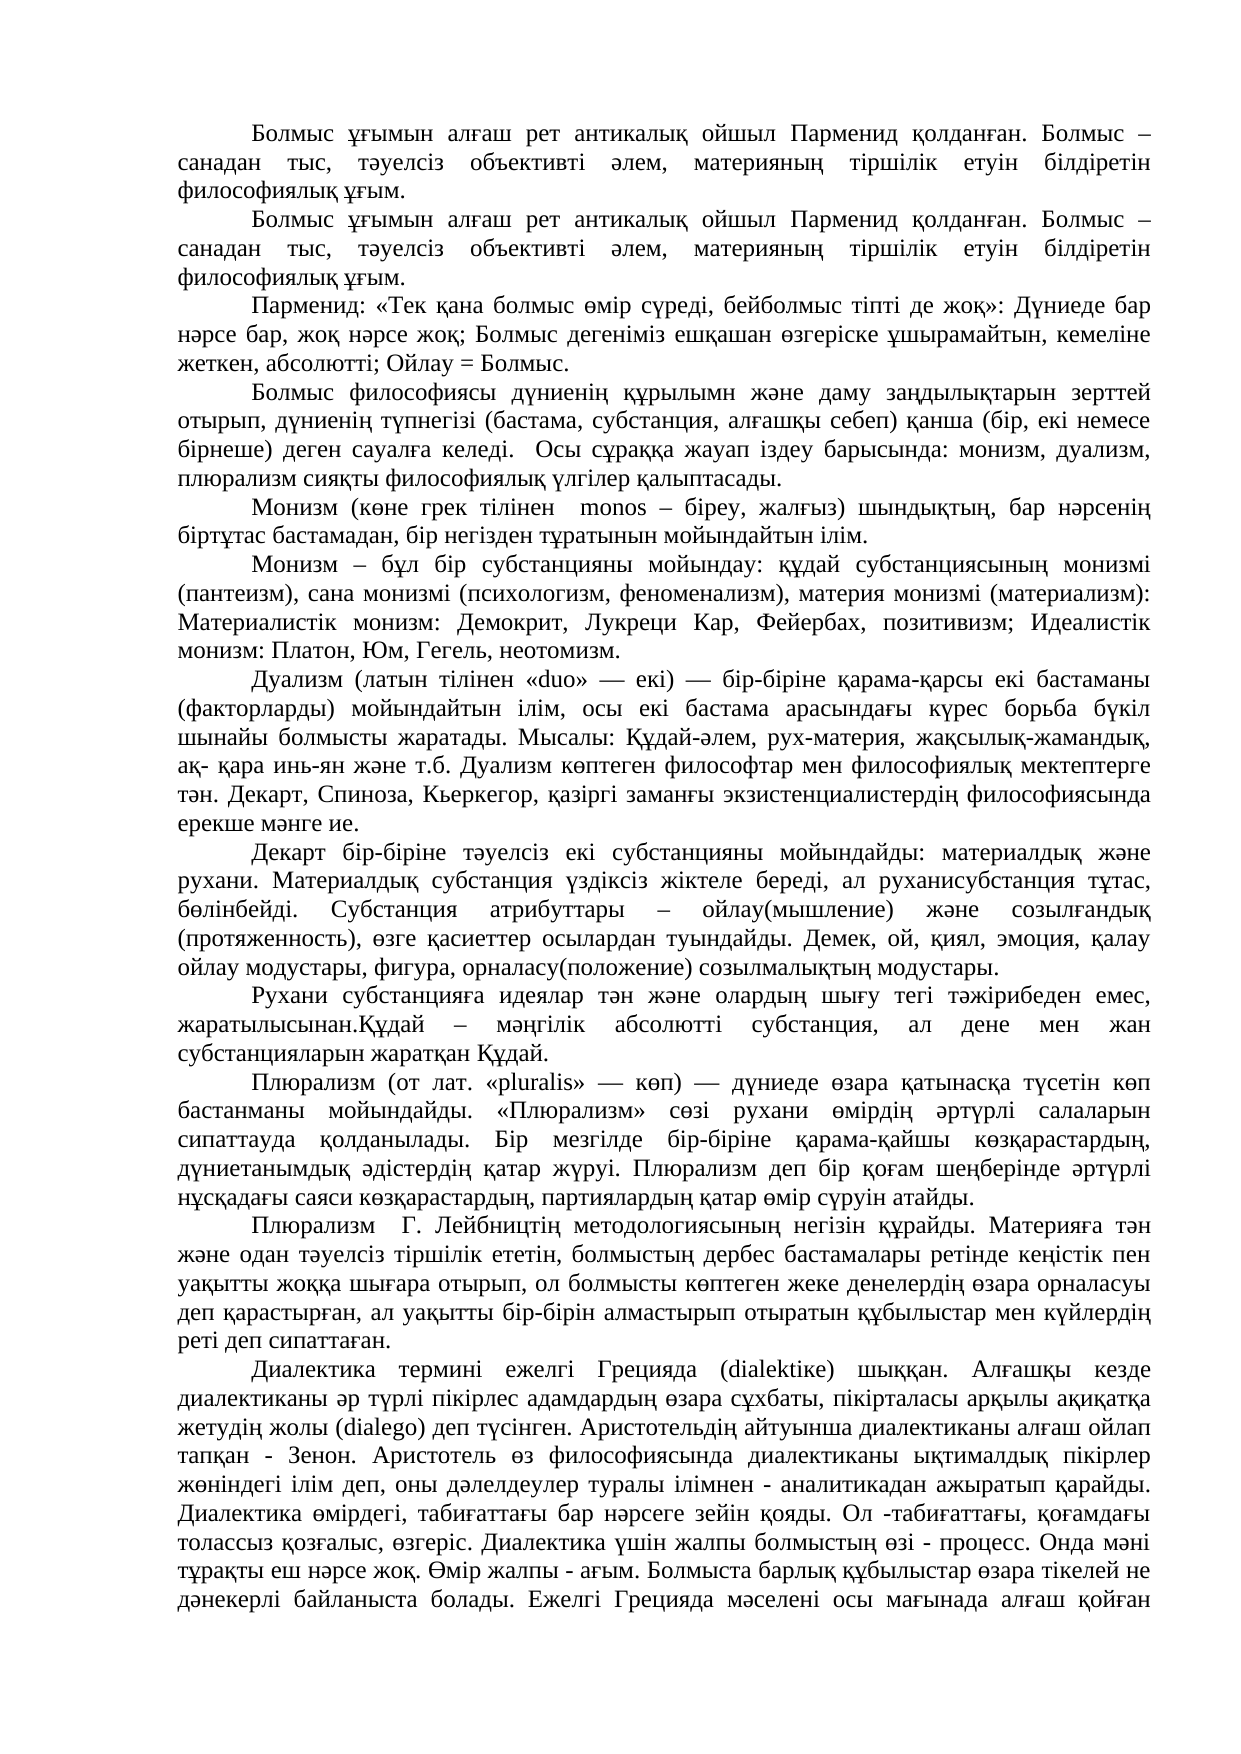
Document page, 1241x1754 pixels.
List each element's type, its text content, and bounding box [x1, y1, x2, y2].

text Парменид: «Тек қана болмыс өмір сүреді, бейболмыс тіпті де жоқ»: Дүниеде бар нәрсе бар, жоқ нәрсе жоқ; Болмыс дегеніміз ешқашан өзгеріске ұшырамайтын, кемеліне жеткен, абсолютті; Ойлау = Болмыс. [177, 291, 1152, 377]
text Болмыс философиясы дүниенің құрылымн және даму заңдылықтарын зерттей отырып, дүниенің түпнегізі (бастама, субстанция, алғашқы себеп) қанша (бір, екі немесе бірнеше) деген сауалға келеді. Осы сұраққа жауап іздеу барысында: монизм, дуализм, плюрализм сияқты философиялық үлгілер қалыптасады. [177, 377, 1152, 492]
text Болмыс ұғымын алғаш рет антикалық ойшыл Парменид қолданған. Болмыс – санадан тыс, тәуелсіз объективті әлем, материяның тіршілік етуін білдіретін философиялық ұғым. [177, 118, 1152, 204]
text Болмыс ұғымын алғаш рет антикалық ойшыл Парменид қолданған. Болмыс – санадан тыс, тәуелсіз объективті әлем, материяның тіршілік етуін білдіретін философиялық ұғым. [177, 204, 1152, 291]
text Монизм – бұл бір субстанцияны мойындау: құдай субстанциясының монизмі (пантеизм), сана монизмі (психологизм, феноменализм), материя монизмі (материализм): Материалистік монизм: Демокрит, Лукреци Кар, Фейербах, позитивизм; Идеалистік монизм: Платон, Юм, Гегель, неотомизм. [177, 549, 1152, 664]
text Дуализм (латын тілінен «duo» — екі) — бір-біріне қарама-қарсы екі бастаманы (факторларды) мойындайтын ілім, осы екі бастама арасындағы күрес борьба бүкіл шынайы болмысты жаратады. Мысалы: Құдай-әлем, рух-материя, жақсылық-жамандық, ақ- қара инь-ян және т.б. Дуализм көптеген философтар мен философиялық мектептерге тән. Декарт, Спиноза, Кьеркегор, қазіргі заманғы экзистенциалистердің философиясында ерекше мәнге ие. [177, 664, 1152, 837]
text Рухани субстанцияға идеялар тән және олардың шығу тегі тәжірибеден емес, жаратылысынан.Құдай – мәңгілік абсолютті субстанция, ал дене мен жан субстанцияларын жаратқан Құдай. [177, 981, 1152, 1067]
text Плюрализм Г. Лейбництің методологиясының негізін құрайды. Материяға тән және одан тәуелсіз тіршілік ететін, болмыстың дербес бастамалары ретінде кеңістік пен уақытты жоққа шығара отырып, ол болмысты көптеген жеке денелердің өзара орналасуы деп қарастырған, ал уақытты бір-бірін алмастырып отыратын құбылыстар мен күйлердің реті деп сипаттаған. [177, 1211, 1152, 1354]
text Монизм (көне грек тілінен monos – біреу, жалғыз) шындықтың, бар нәрсенің біртұтас бастамадан, бір негізден тұратынын мойындайтын ілім. [177, 492, 1152, 549]
text Плюрализм (от лат. «pluralis» — көп) — дүниеде өзара қатынасқа түсетін көп бастанманы мойындайды. «Плюрализм» сөзі рухани өмірдің әртүрлі салаларын сипаттауда қолданылады. Бір мезгілде бір-біріне қарама-қайшы көзқарастардың, дүниетанымдық әдістердің қатар жүруі. Плюрализм деп бір қоғам шеңберінде әртүрлі нұсқадағы саяси көзқарастардың, партиялардың қатар өмір сүруін атайды. [177, 1067, 1152, 1211]
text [177, 1354, 1152, 1613]
text Декарт бір-біріне тәуелсіз екі субстанцияны мойындайды: материалдық және рухани. Материалдық субстанция үздіксіз жіктеле береді, ал руханисубстанция тұтас, бөлінбейді. Субстанция атрибуттары – ойлау(мышление) және созылғандық (протяженность), өзге қасиеттер осылардан туындайды. Демек, ой, қиял, эмоция, қалау ойлау модустары, фигура, орналасу(положение) созылмалықтың модустары. [177, 837, 1152, 981]
